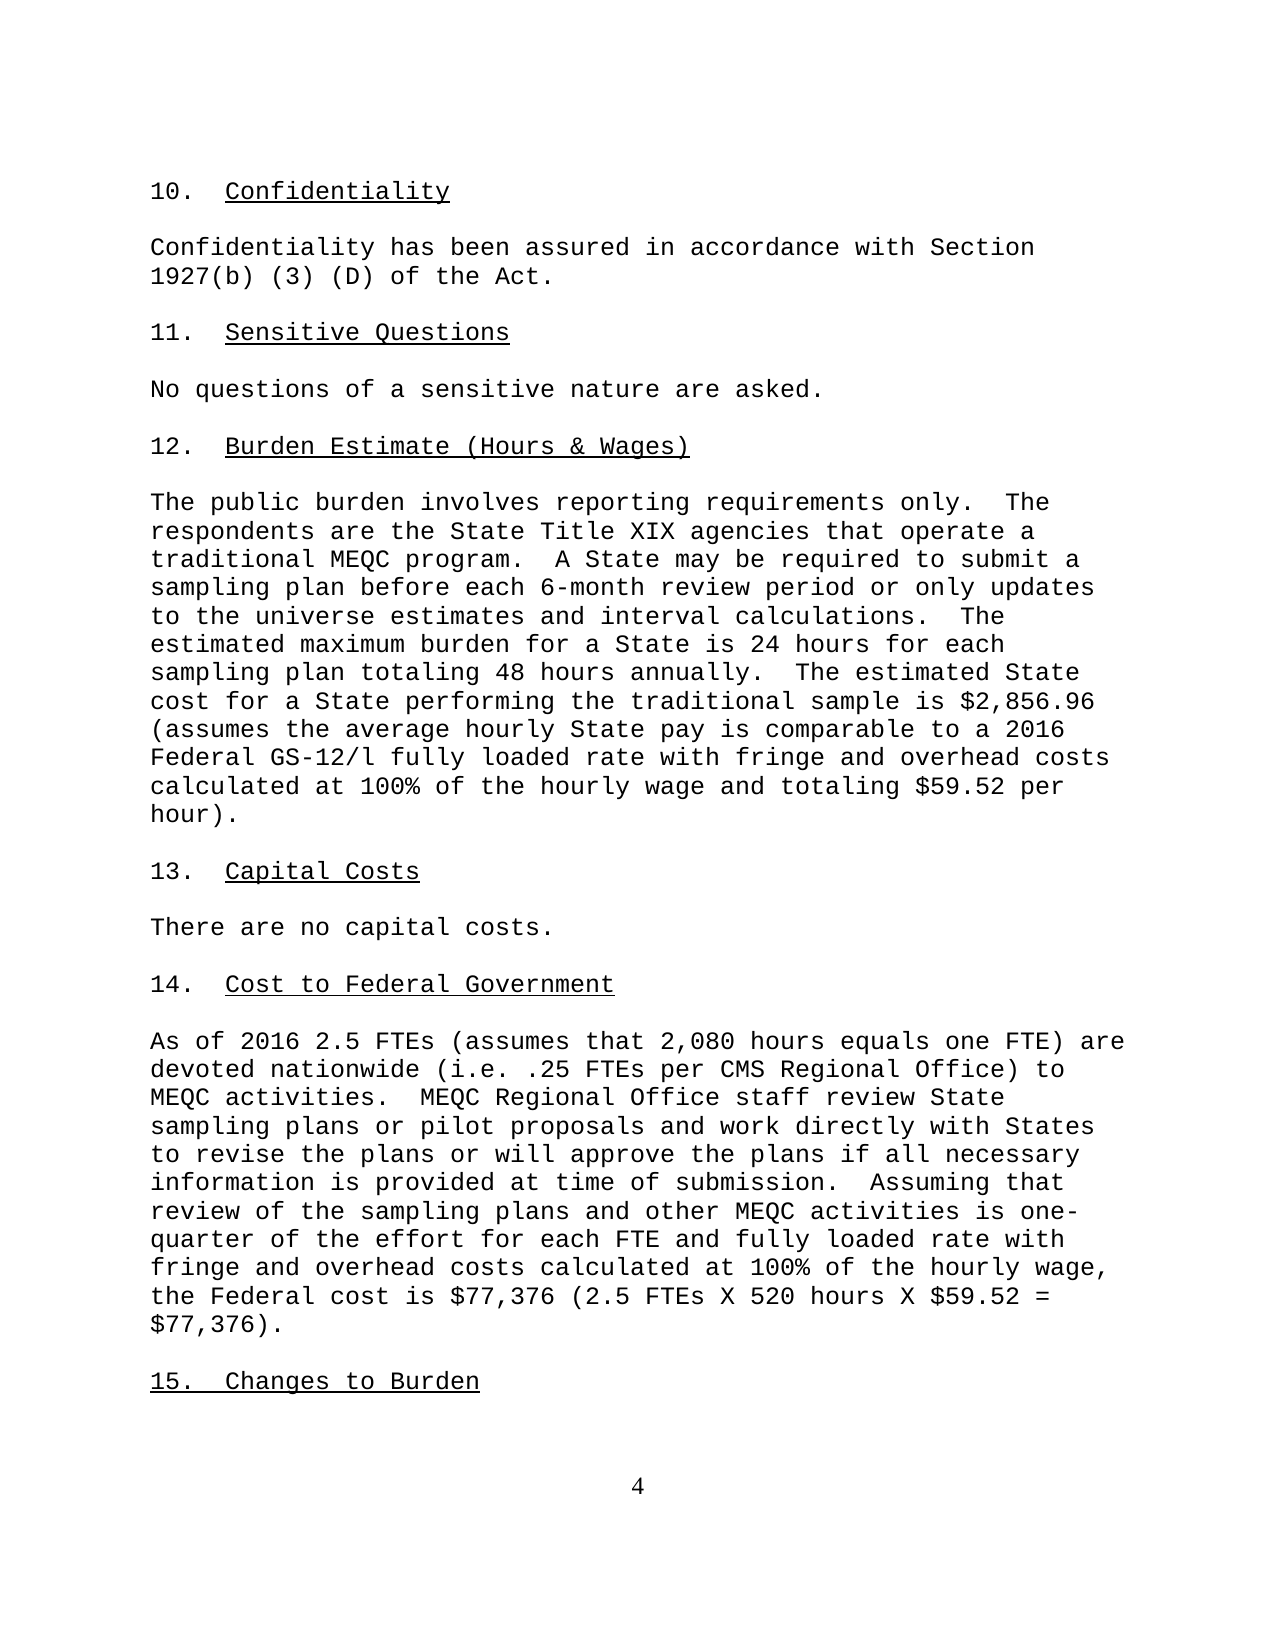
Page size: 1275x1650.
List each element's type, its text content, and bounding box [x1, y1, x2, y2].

text 12. Burden Estimate (Hours & Wages) [150, 433, 1125, 462]
text Confidentiality has been assured in accordance with Section 1927(b) (3) (D) of the Act. [150, 235, 1125, 292]
text 15. Changes to Burden [150, 1368, 1125, 1397]
text There are no capital costs. [150, 915, 1125, 943]
text The public burden involves reporting requirements only. The respondents are the State Title XIX agencies that operate a traditional MEQC program. A State may be required to submit a sampling plan before each 6-month review period or only updates to the universe estimates and interval calculations. The estimated maximum burden for a State is 24 hours for each sampling plan totaling 48 hours annually. The estimated State cost for a State performing the traditional sample is $2,856.96 (assumes the average hourly State pay is comparable to a 2016 Federal GS-12/l fully loaded rate with fringe and overhead costs calculated at 100% of the hourly wage and totaling $59.52 per hour). [150, 490, 1125, 830]
text 13. Capital Costs [150, 858, 1125, 887]
text No questions of a sensitive nature are asked. [150, 377, 1125, 405]
text 11. Sensitive Questions [150, 320, 1125, 348]
text 10. Confidentiality [150, 178, 1125, 207]
text As of 2016 2.5 FTEs (assumes that 2,080 hours equals one FTE) are devoted nationwide (i.e. .25 FTEs per CMS Regional Office) to MEQC activities. MEQC Regional Office staff review State sampling plans or pilot proposals and work directly with States to revise the plans or will approve the plans if all necessary information is provided at time of submission. Assuming that review of the sampling plans and other MEQC activities is one-quarter of the effort for each FTE and fully loaded rate with fringe and overhead costs calculated at 100% of the hourly wage, the Federal cost is $77,376 (2.5 FTEs X 520 hours X $59.52 = $77,376). [150, 1028, 1125, 1340]
text 14. Cost to Federal Government [150, 972, 1125, 1000]
